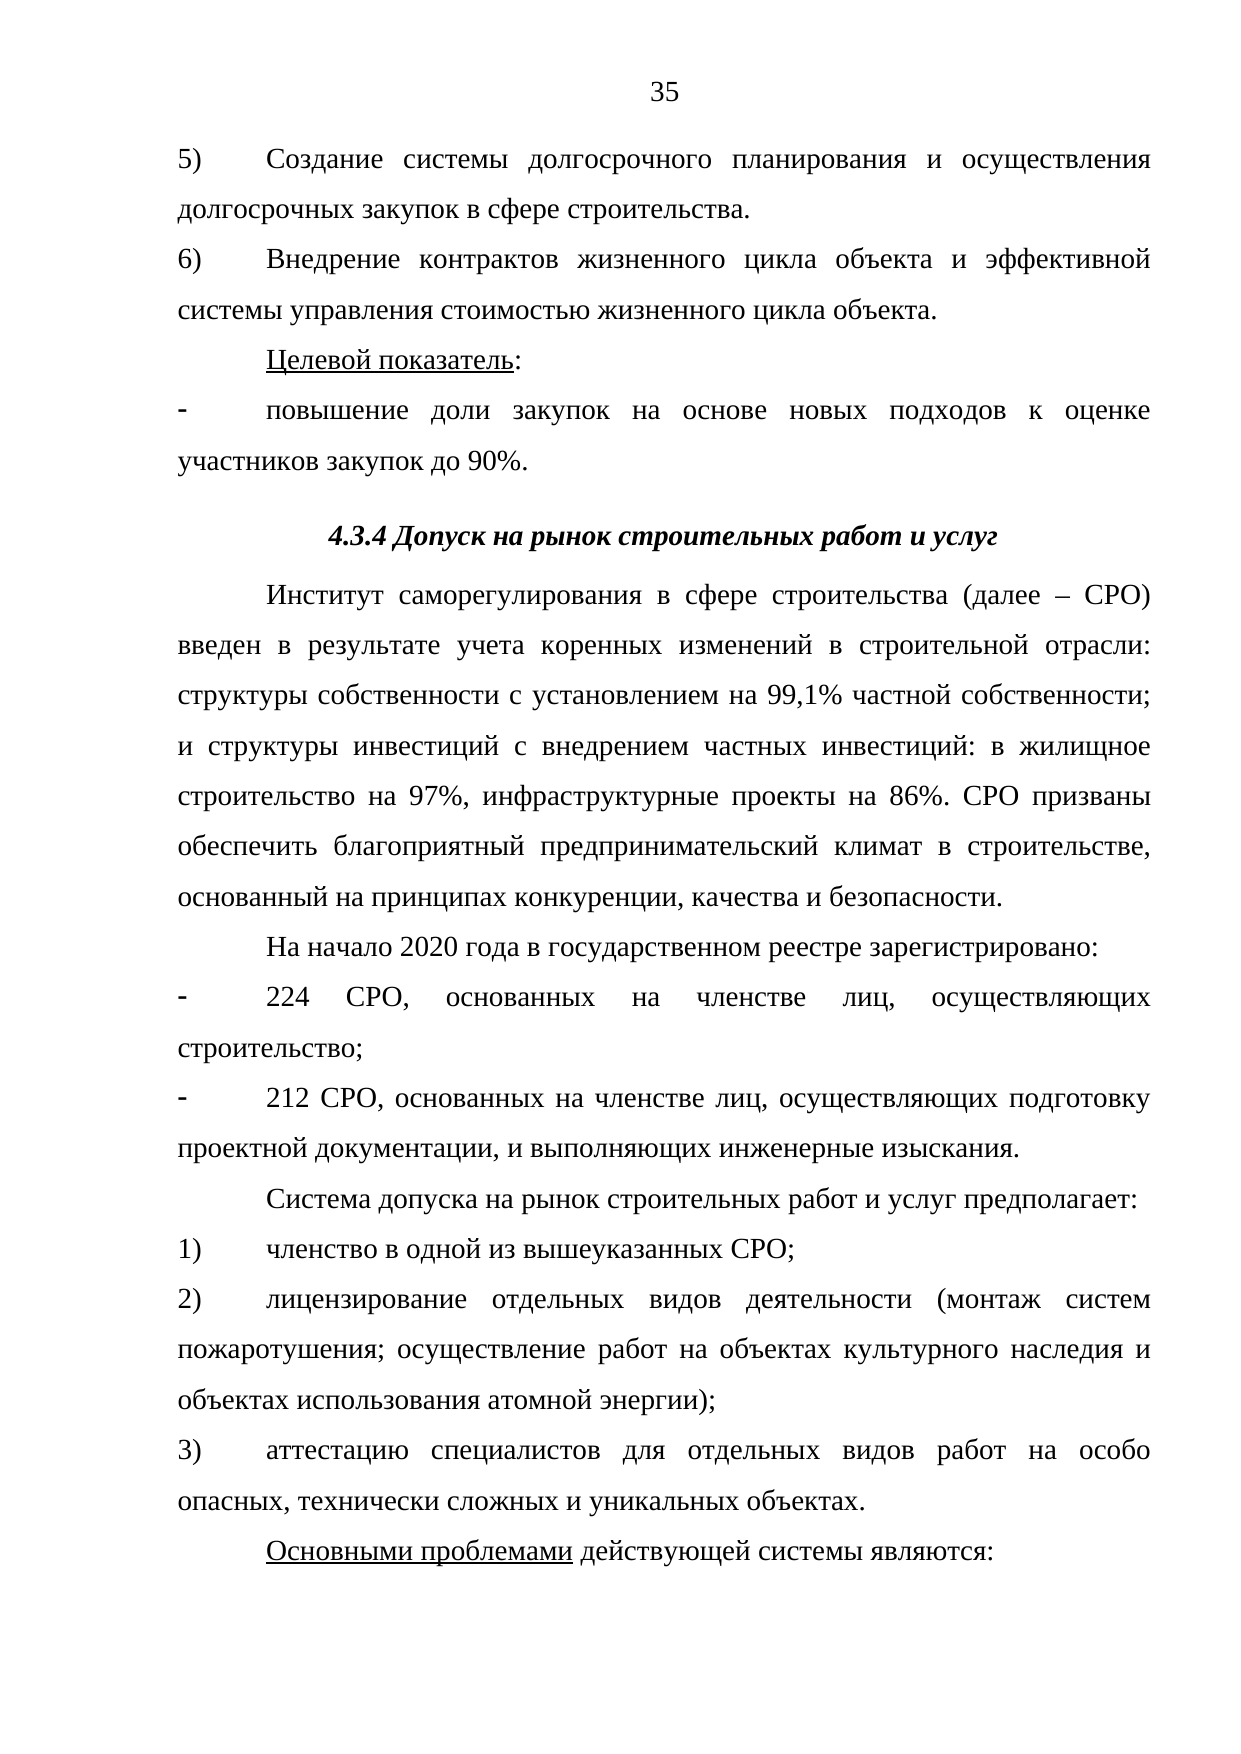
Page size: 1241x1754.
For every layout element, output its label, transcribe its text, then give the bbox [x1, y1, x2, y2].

list Внедрение контрактов жизненного цикла объекта и эффективной системы управления стоимостью жизненного цикла объекта. [177, 242, 1152, 325]
text Институт саморегулирования в сфере строительства (далее – СРО) введен в результате учета коренных изменений в строительной отрасли: структуры собственности с установлением на 99,1% частной собственности; и структуры инвестиций с внедрением частных инвестиций: в жилищное строительство на 97%, инфраструктурные проекты на 86%. СРО призваны обеспечить благоприятный предпринимательский климат в строительстве, основанный на принципах конкуренции, качества и безопасности. [177, 577, 1152, 912]
text На начало 2020 года в государственном реестре зарегистрировано: [177, 929, 1152, 962]
text Целевой показатель: [177, 342, 1152, 376]
list членство в одной из вышеуказанных СРО; [177, 1231, 1152, 1264]
list аттестацию специалистов для отдельных видов работ на особо опасных, технически сложных и уникальных объектах. [177, 1432, 1152, 1516]
list 224 СРО, основанных на членстве лиц, осуществляющих строительство; [177, 979, 1152, 1063]
list Создание системы долгосрочного планирования и осуществления долгосрочных закупок в сфере строительства. [177, 141, 1152, 225]
list 212 СРО, основанных на членстве лиц, осуществляющих подготовку проектной документации, и выполняющих инженерные изыскания. [177, 1080, 1152, 1164]
text Основными проблемами действующей системы являются: [177, 1533, 1152, 1566]
text Система допуска на рынок строительных работ и услуг предполагает: [177, 1181, 1152, 1214]
list повышение доли закупок на основе новых подходов к оценке участников закупок до 90%. [177, 392, 1152, 476]
list лицензирование отдельных видов деятельности (монтаж систем пожаротушения; осуществление работ на объектах культурного наследия и объектах использования атомной энергии); [177, 1281, 1152, 1416]
subtitle 4.3.4 Допуск на рынок строительных работ и услуг [177, 518, 1152, 552]
